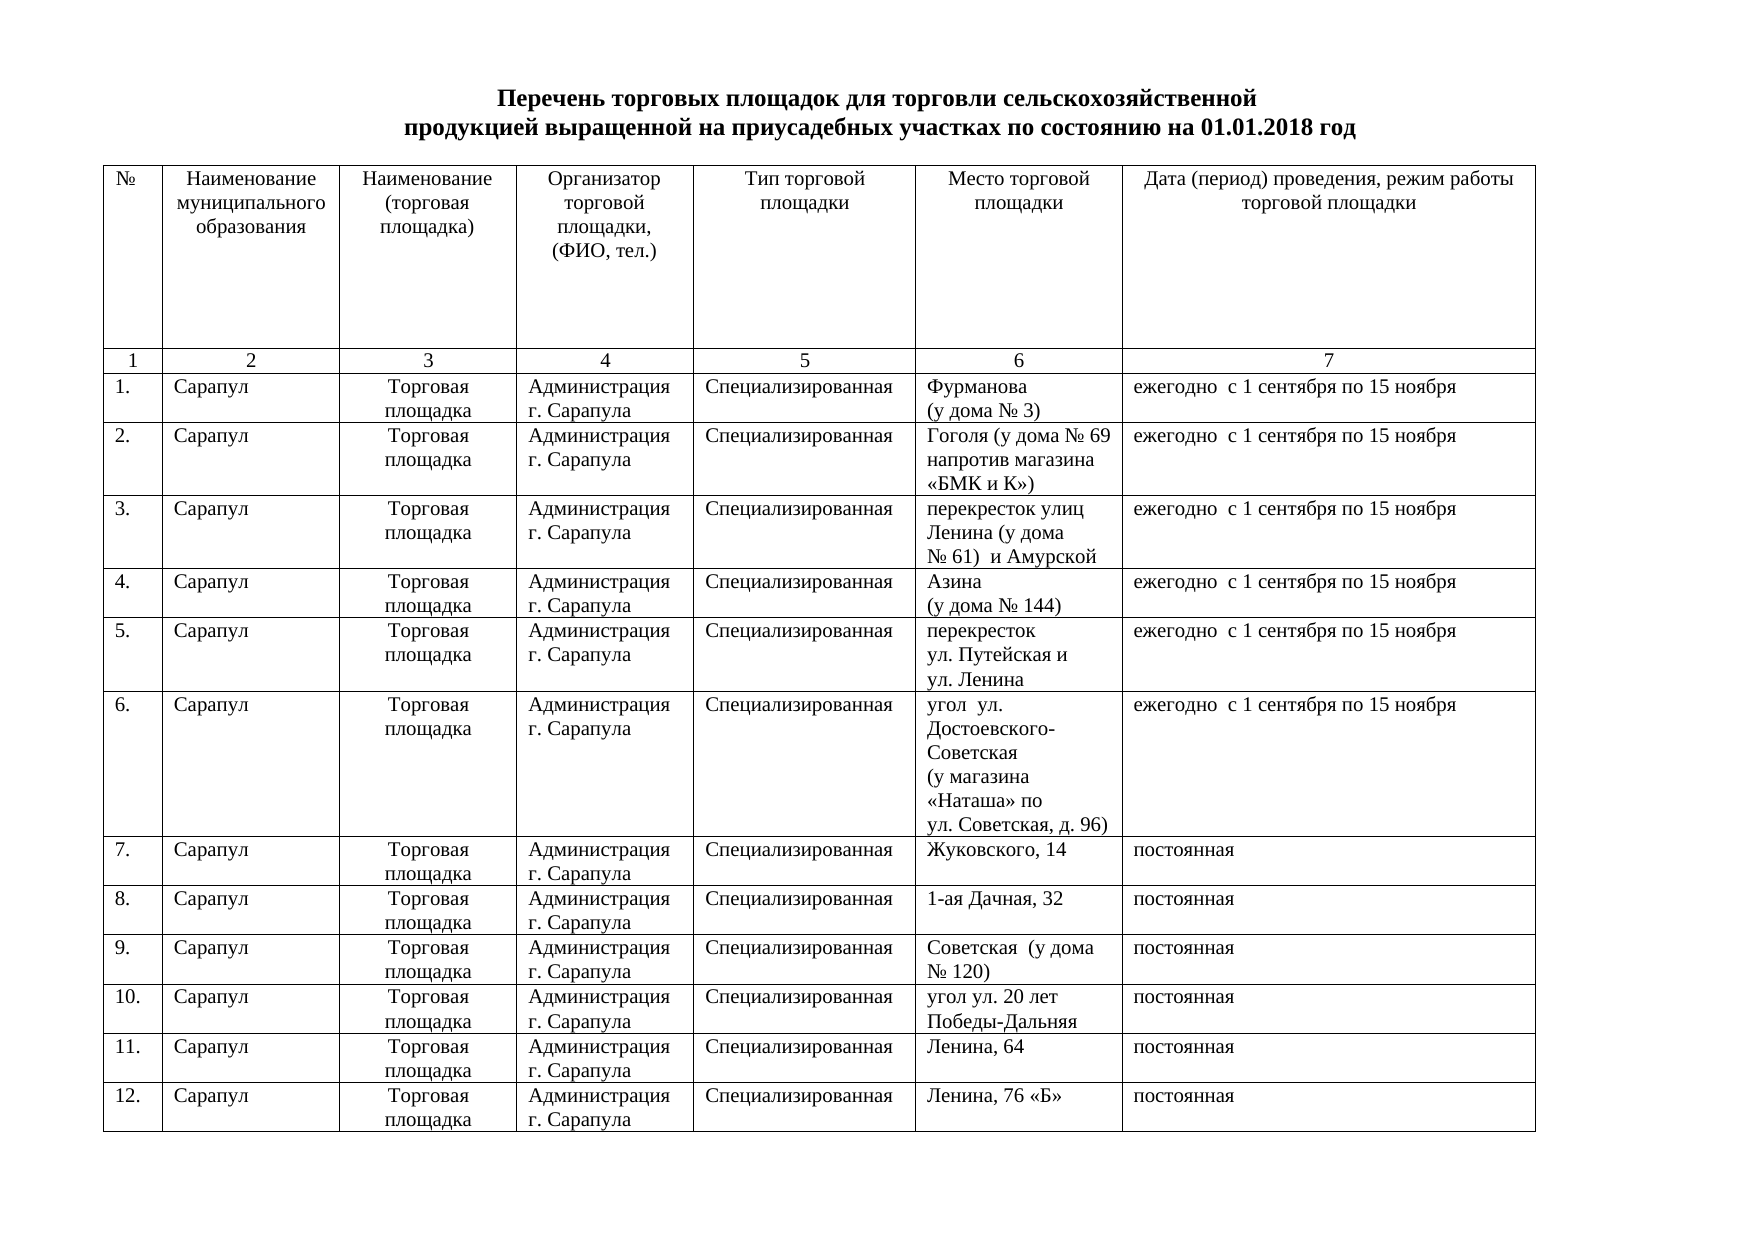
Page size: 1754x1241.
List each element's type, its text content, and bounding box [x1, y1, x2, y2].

table_cell угол ул. 20 лет Победы-Дальняя [916, 985, 1122, 1033]
table_cell Жуковского, 14 [916, 837, 1122, 885]
table_header № [104, 166, 162, 347]
table_cell Сарапул [163, 496, 339, 568]
text Перечень торговых площадок для торговли сельскохозяйственной [118, 83, 1636, 112]
table_cell 7. [104, 837, 162, 885]
table_cell 10. [104, 985, 162, 1033]
table_cell Сарапул [163, 569, 339, 617]
table_cell Администрация г. Сарапула [517, 837, 693, 885]
table_cell Торговая площадка [340, 618, 516, 691]
table_cell ежегодно с 1 сентября по 15 ноября [1123, 496, 1535, 568]
table_header Наименование (торговая площадка) [340, 166, 516, 347]
table_cell 5. [104, 618, 162, 691]
table_cell Администрация г. Сарапула [517, 423, 693, 495]
table_cell 6. [104, 692, 162, 836]
table_cell Специализированная [694, 618, 915, 691]
table_cell 11. [104, 1034, 162, 1082]
table_cell постоянная [1123, 985, 1535, 1033]
table_cell Специализированная [694, 692, 915, 836]
table_cell 1. [104, 374, 162, 422]
table_cell Азина (у дома № 144) [916, 569, 1122, 617]
table_cell Администрация г. Сарапула [517, 692, 693, 836]
table_cell Специализированная [694, 423, 915, 495]
table_cell Администрация г. Сарапула [517, 374, 693, 422]
table_cell постоянная [1123, 886, 1535, 934]
table_cell постоянная [1123, 1034, 1535, 1082]
table_cell Торговая площадка [340, 1083, 516, 1131]
table_cell 9. [104, 935, 162, 983]
table_cell Администрация г. Сарапула [517, 569, 693, 617]
table_cell Администрация г. Сарапула [517, 496, 693, 568]
table_cell Торговая площадка [340, 496, 516, 568]
table_cell ежегодно с 1 сентября по 15 ноября [1123, 569, 1535, 617]
table_cell Администрация г. Сарапула [517, 1034, 693, 1082]
table_header Наименование муниципального образования [163, 166, 339, 347]
table_header Тип торговой площадки [694, 166, 915, 347]
table_cell Торговая площадка [340, 935, 516, 983]
table_cell 4. [104, 569, 162, 617]
table_cell Сарапул [163, 1083, 339, 1131]
table_cell перекресток улиц Ленина (у дома № 61) и Амурской [916, 496, 1122, 568]
table_cell Специализированная [694, 1034, 915, 1082]
table_cell 2. [104, 423, 162, 495]
table_cell Сарапул [163, 886, 339, 934]
table_cell Администрация г. Сарапула [517, 1083, 693, 1131]
table_cell Сарапул [163, 423, 339, 495]
table_cell Торговая площадка [340, 692, 516, 836]
table_cell Торговая площадка [340, 423, 516, 495]
table_cell Сарапул [163, 935, 339, 983]
table_cell ежегодно с 1 сентября по 15 ноября [1123, 423, 1535, 495]
table_cell 1 [104, 349, 162, 372]
table_cell постоянная [1123, 837, 1535, 885]
table_cell Специализированная [694, 496, 915, 568]
table_cell Администрация г. Сарапула [517, 886, 693, 934]
table_cell 8. [104, 886, 162, 934]
table_cell Специализированная [694, 985, 915, 1033]
table_cell 3 [340, 349, 516, 372]
table_cell Администрация г. Сарапула [517, 618, 693, 691]
table_cell Советская (у дома № 120) [916, 935, 1122, 983]
table_cell постоянная [1123, 935, 1535, 983]
table_cell Ленина, 64 [916, 1034, 1122, 1082]
table_cell Специализированная [694, 935, 915, 983]
table_cell Специализированная [694, 1083, 915, 1131]
table_cell Специализированная [694, 374, 915, 422]
table_cell Специализированная [694, 837, 915, 885]
table_cell Ленина, 76 «Б» [916, 1083, 1122, 1131]
table_cell Фурманова (у дома № 3) [916, 374, 1122, 422]
text продукцией выращенной на приусадебных участках по состоянию на 01.01.2018 год [118, 112, 1636, 141]
table_cell Торговая площадка [340, 569, 516, 617]
table_cell Специализированная [694, 886, 915, 934]
table_cell Сарапул [163, 1034, 339, 1082]
table_header Организатор торговой площадки, (ФИО, тел.) [517, 166, 693, 347]
table_cell Торговая площадка [340, 374, 516, 422]
table_cell 12. [104, 1083, 162, 1131]
table_cell Сарапул [163, 618, 339, 691]
table_cell 7 [1123, 349, 1535, 372]
table_cell 3. [104, 496, 162, 568]
table_header Дата (период) проведения, режим работы торговой площадки [1123, 166, 1535, 347]
table_cell 2 [163, 349, 339, 372]
table_cell ежегодно с 1 сентября по 15 ноября [1123, 618, 1535, 691]
table_cell Сарапул [163, 837, 339, 885]
table_cell 5 [694, 349, 915, 372]
table_cell Торговая площадка [340, 1034, 516, 1082]
table_cell Гоголя (у дома № 69 напротив магазина «БМК и К») [916, 423, 1122, 495]
table_cell угол ул. Достоевского-Советская (у магазина «Наташа» по ул. Советская, д. 96) [916, 692, 1122, 836]
table_cell перекресток ул. Путейская и ул. Ленина [916, 618, 1122, 691]
table_cell Специализированная [694, 569, 915, 617]
table_cell Сарапул [163, 692, 339, 836]
table_cell Торговая площадка [340, 837, 516, 885]
table_header Место торговой площадки [916, 166, 1122, 347]
table_cell Администрация г. Сарапула [517, 935, 693, 983]
table_cell Сарапул [163, 374, 339, 422]
table_cell 6 [916, 349, 1122, 372]
table_cell постоянная [1123, 1083, 1535, 1131]
table_cell Сарапул [163, 985, 339, 1033]
table_cell Торговая площадка [340, 985, 516, 1033]
table_cell 1-ая Дачная, 32 [916, 886, 1122, 934]
table_cell 4 [517, 349, 693, 372]
table_cell Торговая площадка [340, 886, 516, 934]
table_cell Администрация г. Сарапула [517, 985, 693, 1033]
table_cell ежегодно с 1 сентября по 15 ноября [1123, 374, 1535, 422]
table_cell ежегодно с 1 сентября по 15 ноября [1123, 692, 1535, 836]
